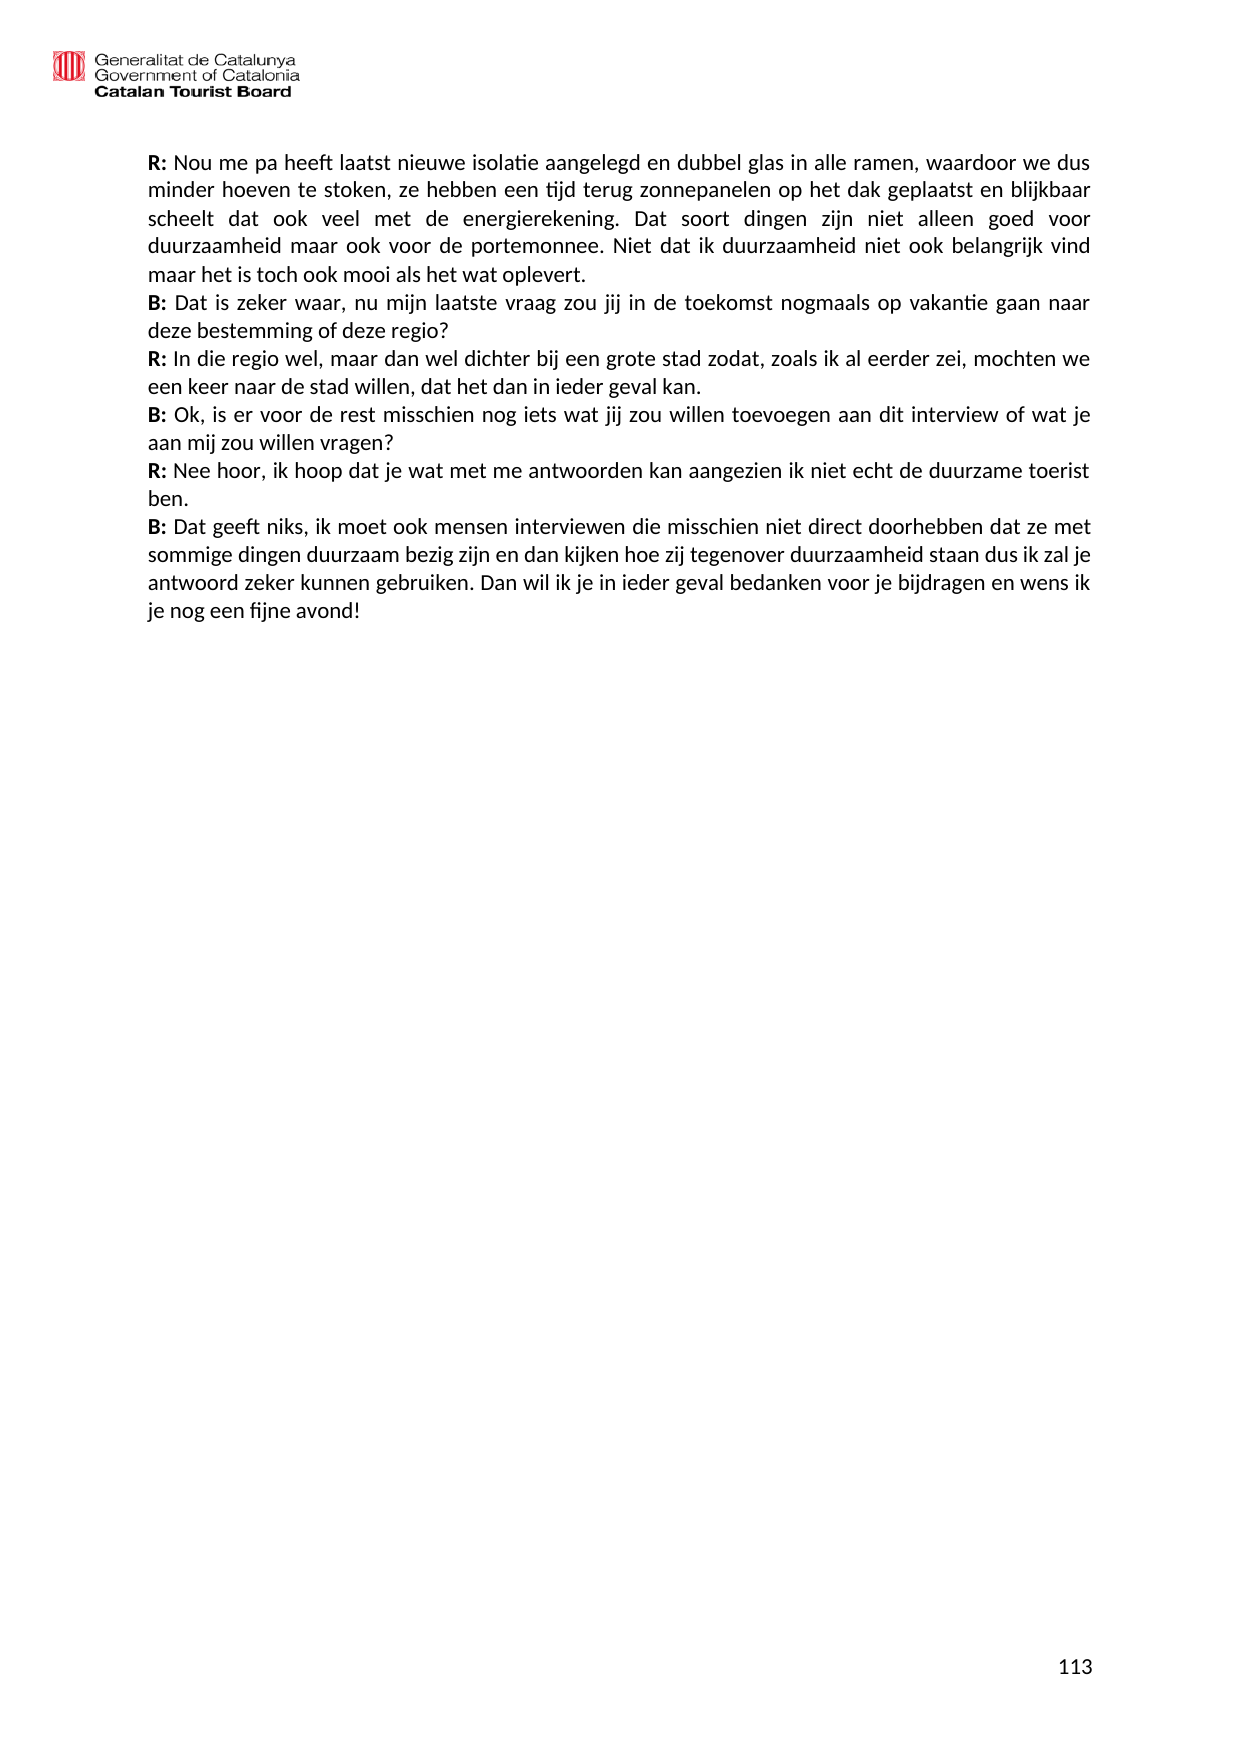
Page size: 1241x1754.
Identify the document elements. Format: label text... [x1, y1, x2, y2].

text B: Dat geeft niks, ik moet ook mensen interviewen die misschien niet direct doorhebben dat ze met sommige dingen duurzaam bezig zijn en dan kijken hoe zij tegenover duurzaamheid staan dus ik zal je antwoord zeker kunnen gebruiken. Dan wil ik je in ieder geval bedanken voor je bijdragen en wens ik je nog een fijne avond! [148, 512, 1093, 624]
text R: In die regio wel, maar dan wel dichter bij een grote stad zodat, zoals ik al eerder zei, mochten we een keer naar de stad willen, dat het dan in ieder geval kan. [148, 344, 1093, 400]
text R: Nou me pa heeft laatst nieuwe isolatie aangelegd en dubbel glas in alle ramen, waardoor we dus minder hoeven te stoken, ze hebben een tijd terug zonnepanelen op het dak geplaatst en blijkbaar scheelt dat ook veel met de energierekening. Dat soort dingen zijn niet alleen goed voor duurzaamheid maar ook voor de portemonnee. Niet dat ik duurzaamheid niet ook belangrijk vind maar het is toch ook mooi als het wat oplevert. [148, 148, 1093, 288]
text B: Dat is zeker waar, nu mijn laatste vraag zou jij in de toekomst nogmaals op vakantie gaan naar deze bestemming of deze regio? [148, 288, 1093, 344]
text R: Nee hoor, ik hoop dat je wat met me antwoorden kan aangezien ik niet echt de duurzame toerist ben. [148, 456, 1093, 512]
text B: Ok, is er voor de rest misschien nog iets wat jij zou willen toevoegen aan dit interview of wat je aan mij zou willen vragen? [148, 400, 1093, 456]
picture [49, 43, 316, 104]
